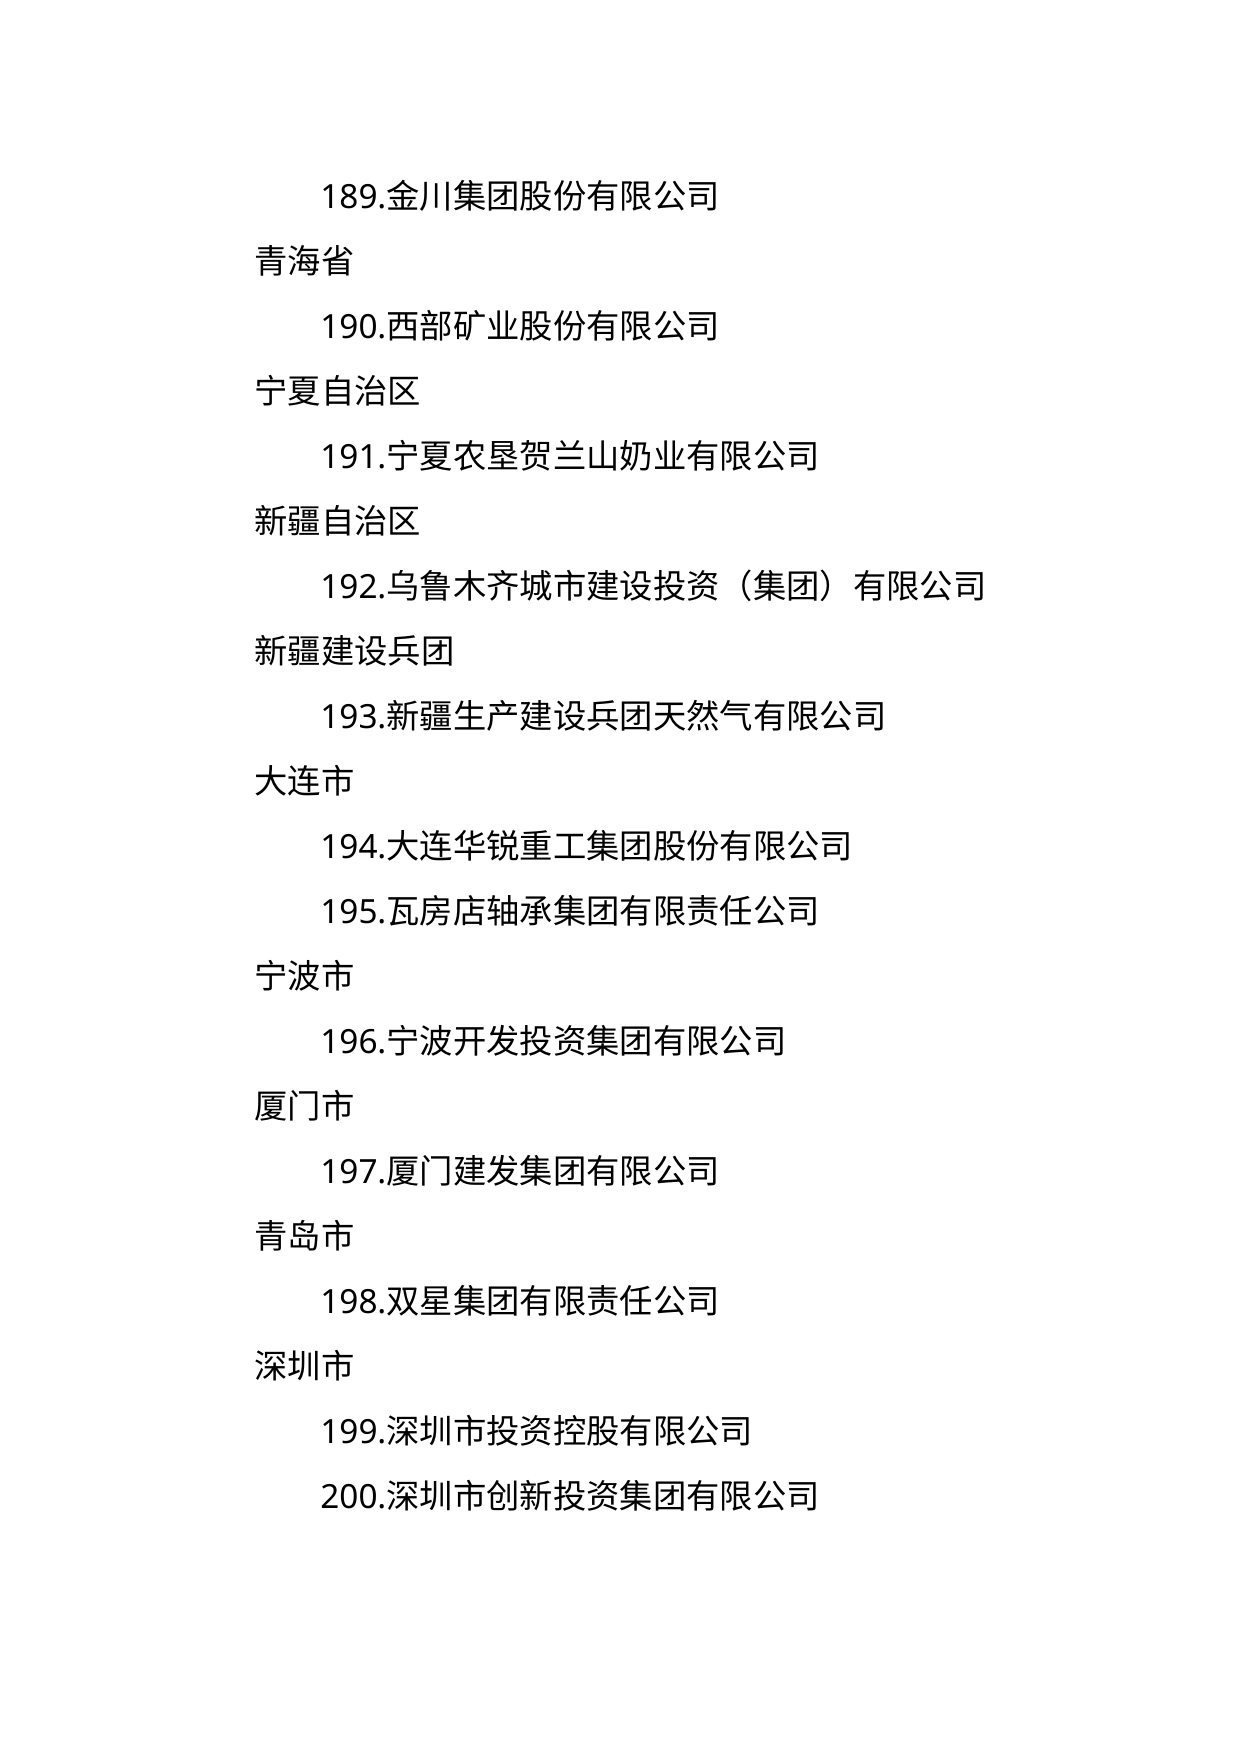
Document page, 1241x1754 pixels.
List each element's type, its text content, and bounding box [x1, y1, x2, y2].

text 青岛市 [187, 1202, 1053, 1267]
text 192.乌鲁木齐城市建设投资（集团）有限公司 [187, 552, 1053, 617]
text 196.宁波开发投资集团有限公司 [187, 1007, 1053, 1072]
text 新疆自治区 [187, 487, 1053, 552]
text 197.厦门建发集团有限公司 [187, 1137, 1053, 1202]
text 宁夏自治区 [187, 357, 1053, 422]
text 191.宁夏农垦贺兰山奶业有限公司 [187, 422, 1053, 487]
text 深圳市 [187, 1332, 1053, 1397]
text 189.金川集团股份有限公司 [187, 162, 1053, 227]
text 厦门市 [187, 1072, 1053, 1137]
text 195.瓦房店轴承集团有限责任公司 [187, 877, 1053, 942]
text 新疆建设兵团 [187, 617, 1053, 682]
text 190.西部矿业股份有限公司 [187, 292, 1053, 357]
text 194.大连华锐重工集团股份有限公司 [187, 812, 1053, 877]
text 大连市 [187, 747, 1053, 812]
text 宁波市 [187, 942, 1053, 1007]
text 200.深圳市创新投资集团有限公司 [187, 1462, 1053, 1527]
text 198.双星集团有限责任公司 [187, 1267, 1053, 1332]
text 青海省 [187, 227, 1053, 292]
text 199.深圳市投资控股有限公司 [187, 1397, 1053, 1462]
text 193.新疆生产建设兵团天然气有限公司 [187, 682, 1053, 747]
